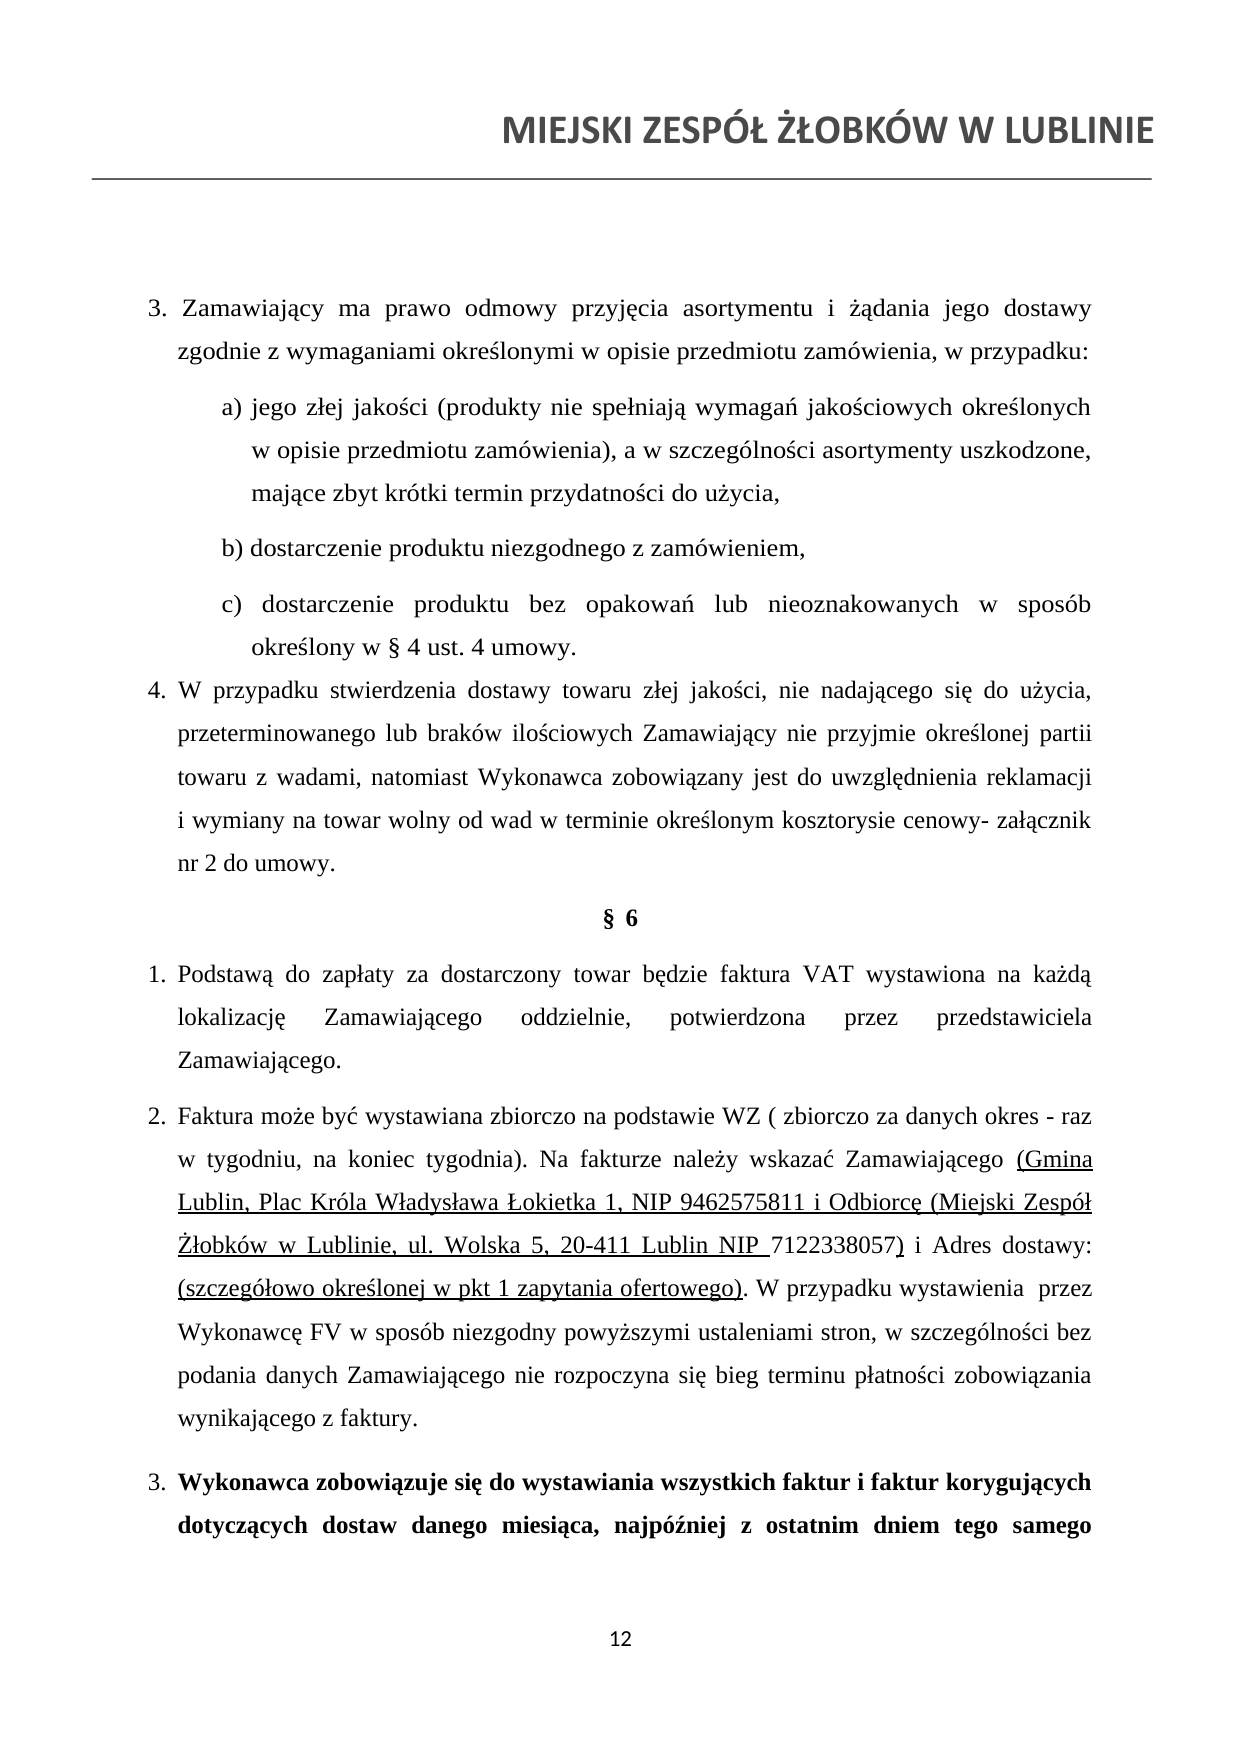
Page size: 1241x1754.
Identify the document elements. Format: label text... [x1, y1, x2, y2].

text c) dostarczenie produktu bez opakowań lub nieoznakowanych w sposób określony w § 4 ust. 4 umowy. [221, 589, 1093, 661]
text 4. W przypadku stwierdzenia dostawy towaru złej jakości, nie nadającego się do użycia, przeterminowanego lub braków ilościowych Zamawiający nie przyjmie określonej partii towaru z wadami, natomiast Wykonawca zobowiązany jest do uwzględnienia reklamacji i wymiany na towar wolny od wad w terminie określonym kosztorysie cenowy- załącznik nr 2 do umowy. [148, 675, 1093, 877]
text b) dostarczenie produktu niezgodnego z zamówieniem, [221, 533, 1093, 562]
list Podstawą do zapłaty za dostarczony towar będzie faktura VAT wystawiona na każdą lokalizację Zamawiającego oddzielnie, potwierdzona przez przedstawiciela Zamawiającego. [148, 959, 1093, 1074]
text a) jego złej jakości (produkty nie spełniają wymagań jakościowych określonych w opisie przedmiotu zamówienia), a w szczególności asortymenty uszkodzone, mające zbyt krótki termin przydatności do użycia, [221, 392, 1093, 507]
list Faktura może być wystawiana zbiorczo na podstawie WZ ( zbiorczo za danych okres - raz w tygodniu, na koniec tygodnia). Na fakturze należy wskazać Zamawiającego (Gmina Lublin, Plac Króla Władysława Łokietka 1, NIP 9462575811 i Odbiorcę (Miejski Zespół Żłobków w Lublinie, ul. Wolska 5, 20-411 Lublin NIP 7122338057) i Adres dostawy: (szczegółowo określonej w pkt 1 zapytania ofertowego). W przypadku wystawienia przez Wykonawcę FV w sposób niezgodny powyższymi ustaleniami stron, w szczególności bez podania danych Zamawiającego nie rozpoczyna się bieg terminu płatności zobowiązania wynikającego z faktury. [148, 1101, 1093, 1432]
text 3. Zamawiający ma prawo odmowy przyjęcia asortymentu i żądania jego dostawy zgodnie z wymaganiami określonymi w opisie przedmiotu zamówienia, w przypadku: [148, 293, 1093, 365]
text § 6 [148, 903, 1093, 932]
picture [3, 0, 1239, 203]
